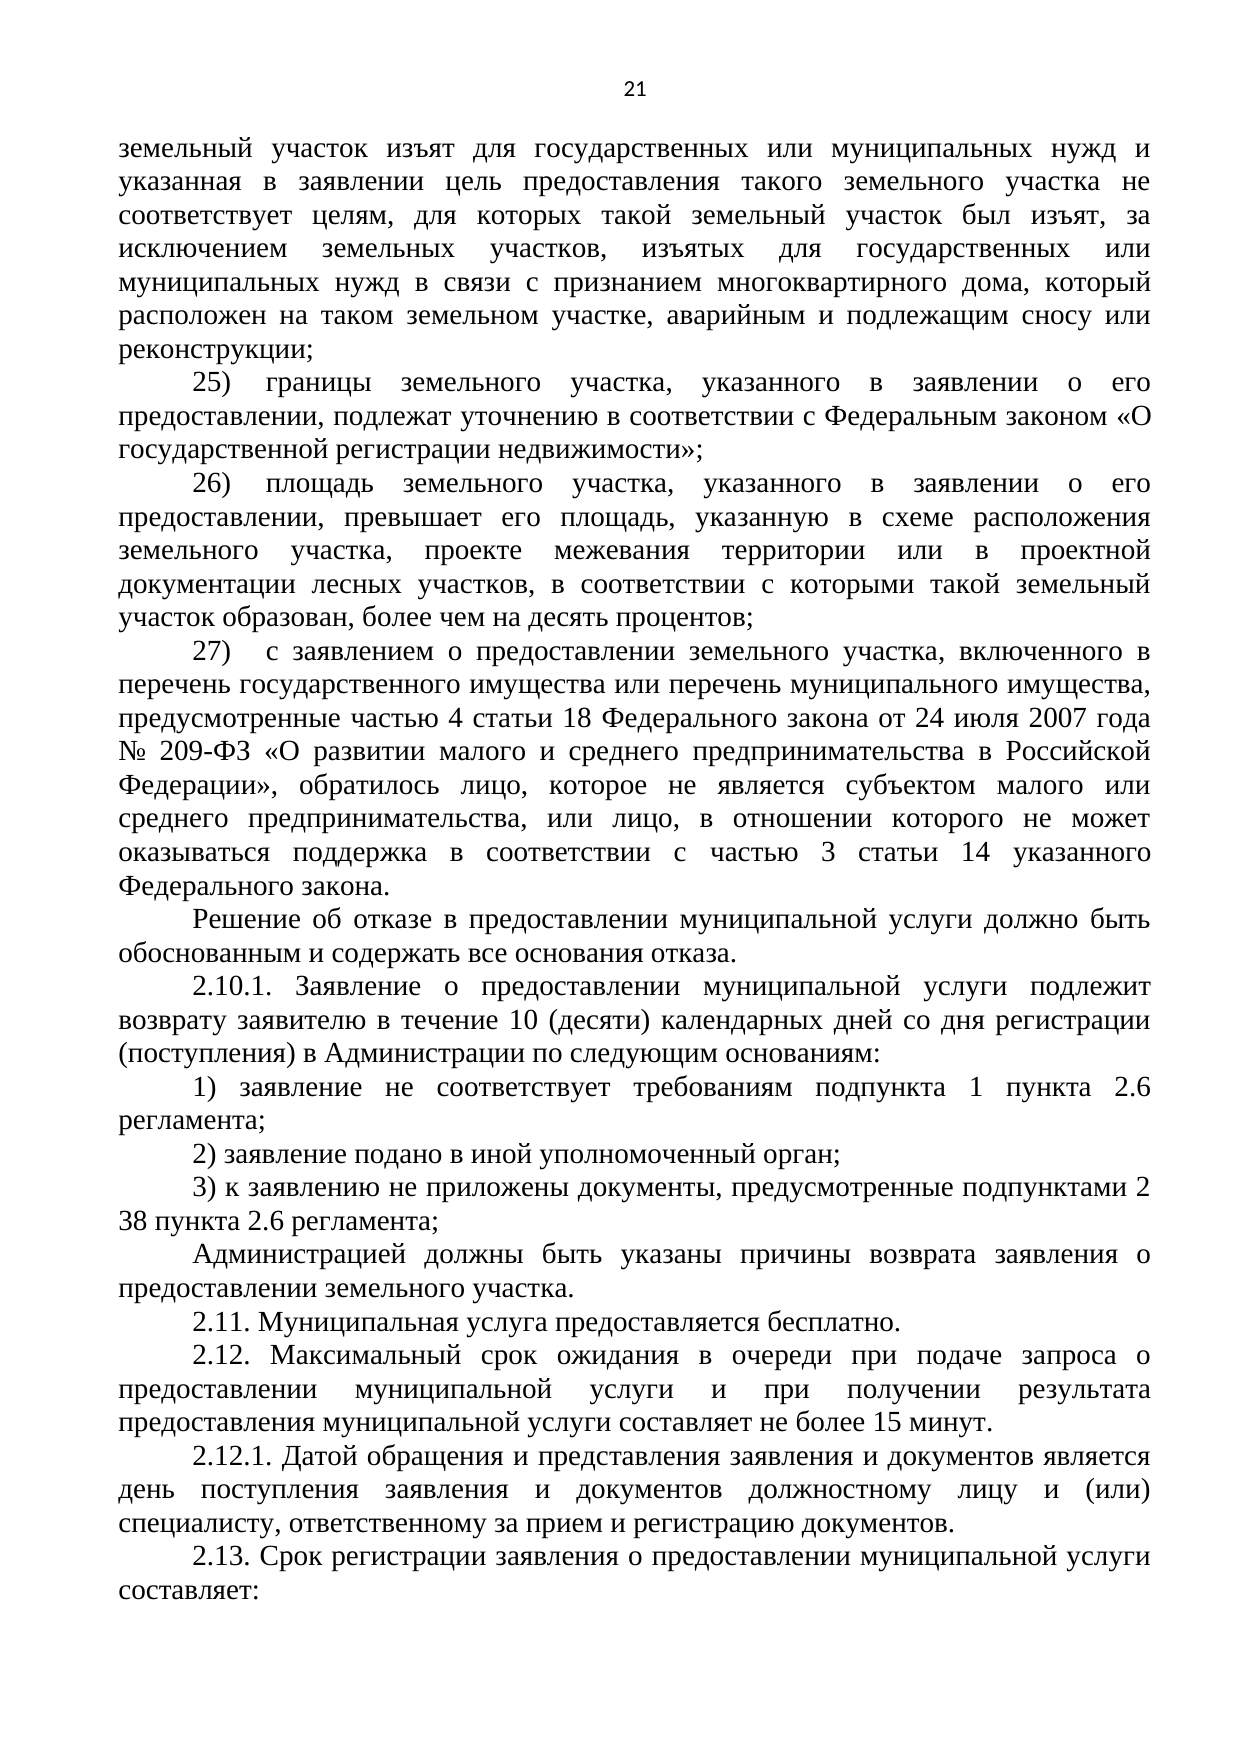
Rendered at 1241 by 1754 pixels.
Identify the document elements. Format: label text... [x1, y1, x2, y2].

list с заявлением о предоставлении земельного участка, включенного в перечень государственного имущества или перечень муниципального имущества, предусмотренные частью 4 статьи 18 Федерального закона от 24 июля 2007 года № 209-ФЗ «О развитии малого и среднего предпринимательства в Российской Федерации», обратилось лицо, которое не является субъектом малого или среднего предпринимательства, или лицо, в отношении которого не может оказываться поддержка в соответствии с частью 3 статьи 14 указанного Федерального закона. [118, 633, 1152, 901]
text 2.11. Муниципальная услуга предоставляется бесплатно. [118, 1304, 1152, 1337]
list площадь земельного участка, указанного в заявлении о его предоставлении, превышает его площадь, указанную в схеме расположения земельного участка, проекте межевания территории или в проектной документации лесных участков, в соответствии с которыми такой земельный участок образован, более чем на десять процентов; [118, 465, 1152, 633]
text Администрацией должны быть указаны причины возврата заявления о предоставлении земельного участка. [118, 1237, 1152, 1304]
text 2) заявление подано в иной уполномоченный орган; [118, 1136, 1152, 1169]
list границы земельного участка, указанного в заявлении о его предоставлении, подлежат уточнению в соответствии с Федеральным законом «О государственной регистрации недвижимости»; [118, 364, 1152, 465]
text 2.12.1. Датой обращения и представления заявления и документов является день поступления заявления и документов должностному лицу и (или) специалисту, ответственному за прием и регистрацию документов. [118, 1438, 1152, 1538]
text 3) к заявлению не приложены документы, предусмотренные подпунктами 2 38 пункта 2.6 регламента; [118, 1169, 1152, 1237]
text 2.13. Срок регистрации заявления о предоставлении муниципальной услуги составляет: [118, 1538, 1152, 1606]
text 2.12. Максимальный срок ожидания в очереди при подаче запроса о предоставлении муниципальной услуги и при получении результата предоставления муниципальной услуги составляет не более 15 минут. [118, 1337, 1152, 1438]
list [118, 130, 1152, 364]
text 2.10.1. Заявление о предоставлении муниципальной услуги подлежит возврату заявителю в течение 10 (десяти) календарных дней со дня регистрации (поступления) в Администрации по следующим основаниям: [118, 968, 1152, 1069]
text 1) заявление не соответствует требованиям подпункта 1 пункта 2.6 регламента; [118, 1069, 1152, 1136]
list Решение об отказе в предоставлении муниципальной услуги должно быть обоснованным и содержать все основания отказа. [118, 901, 1152, 968]
